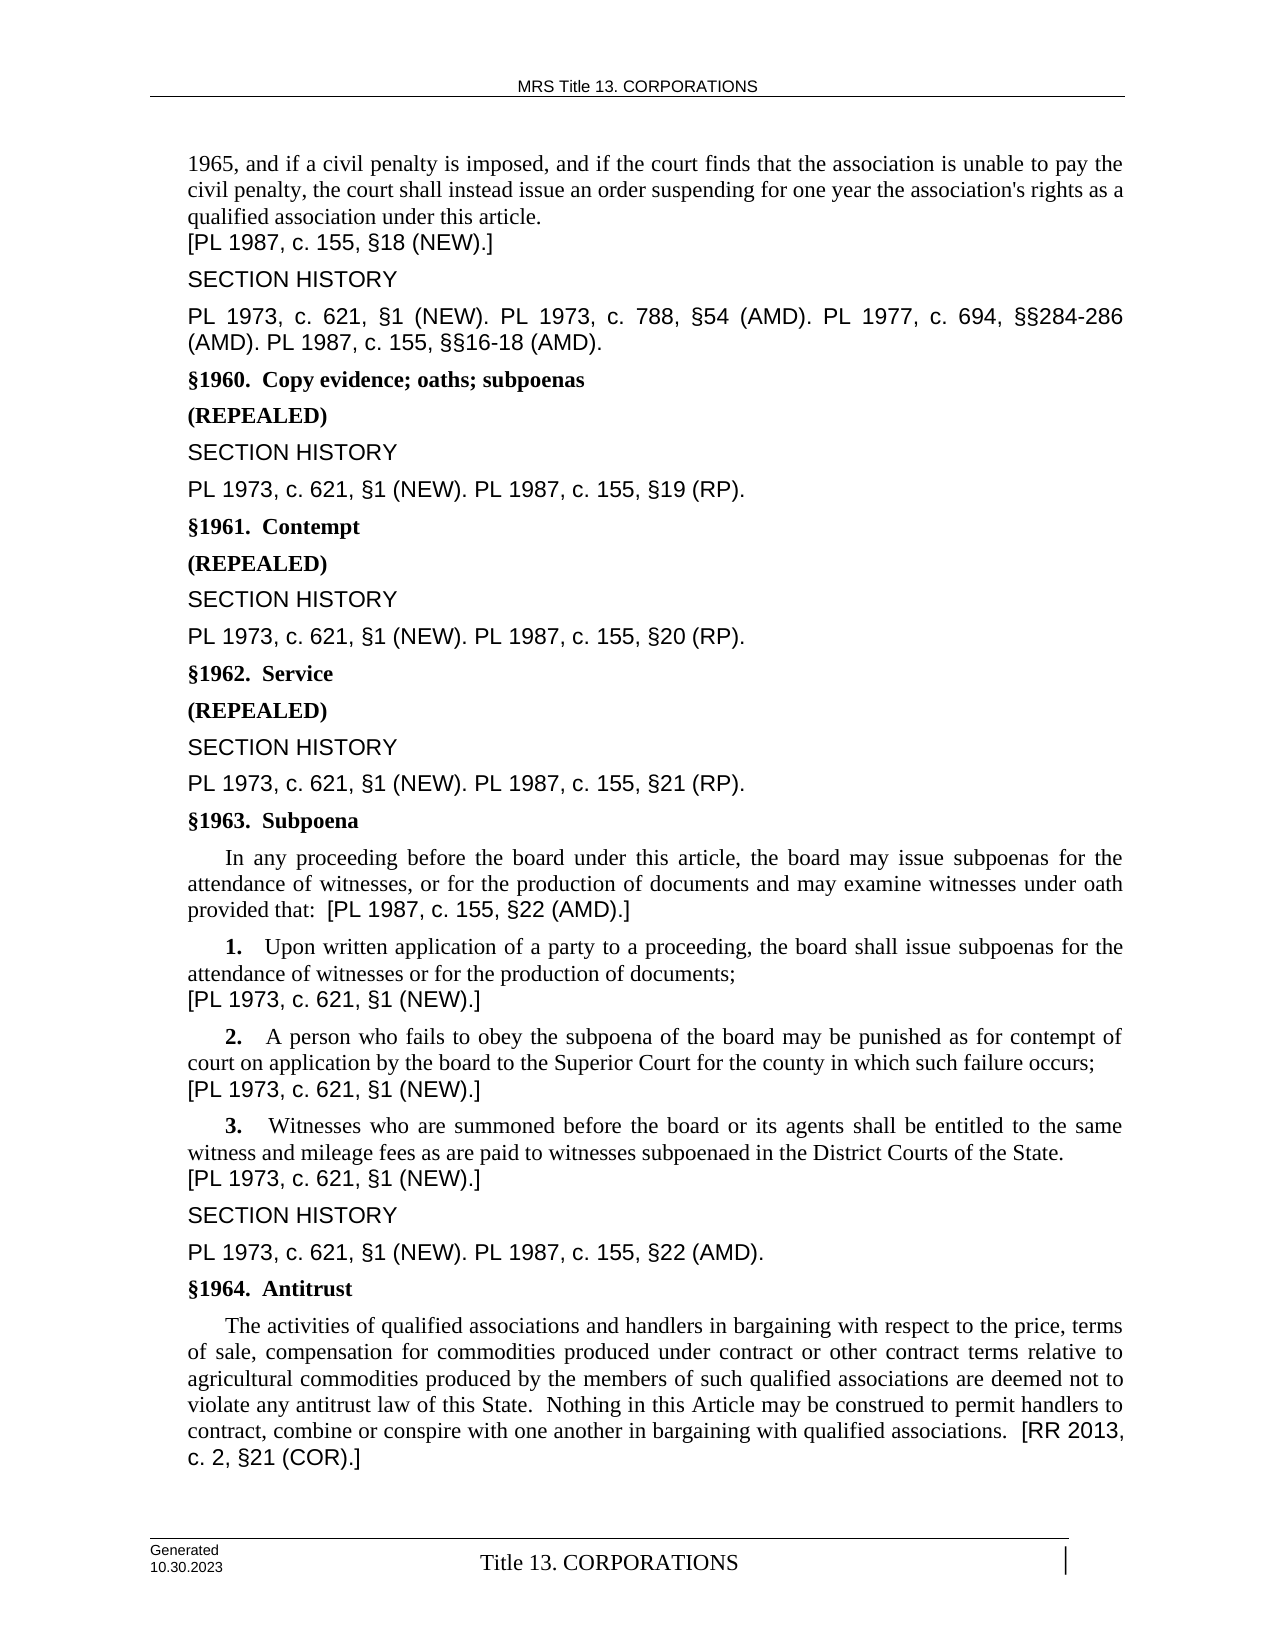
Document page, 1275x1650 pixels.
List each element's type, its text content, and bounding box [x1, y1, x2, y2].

text §1960. Copy evidence; oaths; subpoenas [187, 366, 1125, 392]
text PL 1973, c. 621, §1 (NEW). PL 1987, c. 155, §22 (AMD). [187, 1238, 1125, 1265]
text SECTION HISTORY [187, 733, 1125, 760]
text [187, 150, 1125, 229]
text 3. Witnesses who are summoned before the board or its agents shall be entitled to the same witness and mileage fees as are paid to witnesses subpoenaed in the District Courts of the State. [187, 1112, 1125, 1165]
text PL 1973, c. 621, §1 (NEW). PL 1987, c. 155, §19 (RP). [187, 476, 1125, 502]
text In any proceeding before the board under this article, the board may issue subpoenas for the attendance of witnesses, or for the production of documents and may examine witnesses under oath provided that: [PL 1987, c. 155, §22 (AMD).] [187, 844, 1125, 923]
text 1. Upon written application of a party to a proceeding, the board shall issue subpoenas for the attendance of witnesses or for the production of documents; [187, 933, 1125, 986]
text PL 1973, c. 621, §1 (NEW). PL 1987, c. 155, §21 (RP). [187, 770, 1125, 797]
text (REPEALED) [187, 402, 1125, 429]
text (REPEALED) [187, 697, 1125, 723]
text §1961. Contempt [187, 513, 1125, 539]
text PL 1973, c. 621, §1 (NEW). PL 1973, c. 788, §54 (AMD). PL 1977, c. 694, §§284-286 (AMD). PL 1987, c. 155, §§16-18 (AMD). [187, 303, 1125, 355]
text (REPEALED) [187, 549, 1125, 576]
text PL 1973, c. 621, §1 (NEW). PL 1987, c. 155, §20 (RP). [187, 623, 1125, 649]
text SECTION HISTORY [187, 1202, 1125, 1228]
text §1964. Antitrust [187, 1275, 1125, 1302]
text SECTION HISTORY [187, 586, 1125, 613]
text SECTION HISTORY [187, 266, 1125, 292]
text [PL 1987, c. 155, §18 (NEW).] [187, 229, 1125, 255]
text SECTION HISTORY [187, 439, 1125, 466]
text [PL 1973, c. 621, §1 (NEW).] [187, 1165, 1125, 1191]
text §1963. Subpoena [187, 807, 1125, 833]
text [PL 1973, c. 621, §1 (NEW).] [187, 1076, 1125, 1102]
text [PL 1973, c. 621, §1 (NEW).] [187, 986, 1125, 1012]
text 2. A person who fails to obey the subpoena of the board may be punished as for contempt of court on application by the board to the Superior Court for the county in which such failure occurs; [187, 1023, 1125, 1076]
text §1962. Service [187, 660, 1125, 686]
text The activities of qualified associations and handlers in bargaining with respect to the price, terms of sale, compensation for commodities produced under contract or other contract terms relative to agricultural commodities produced by the members of such qualified associations are deemed not to violate any antitrust law of this State. Nothing in this Article may be construed to permit handlers to contract, combine or conspire with one another in bargaining with qualified associations. [RR 2013, c. 2, §21 (COR).] [187, 1312, 1125, 1470]
